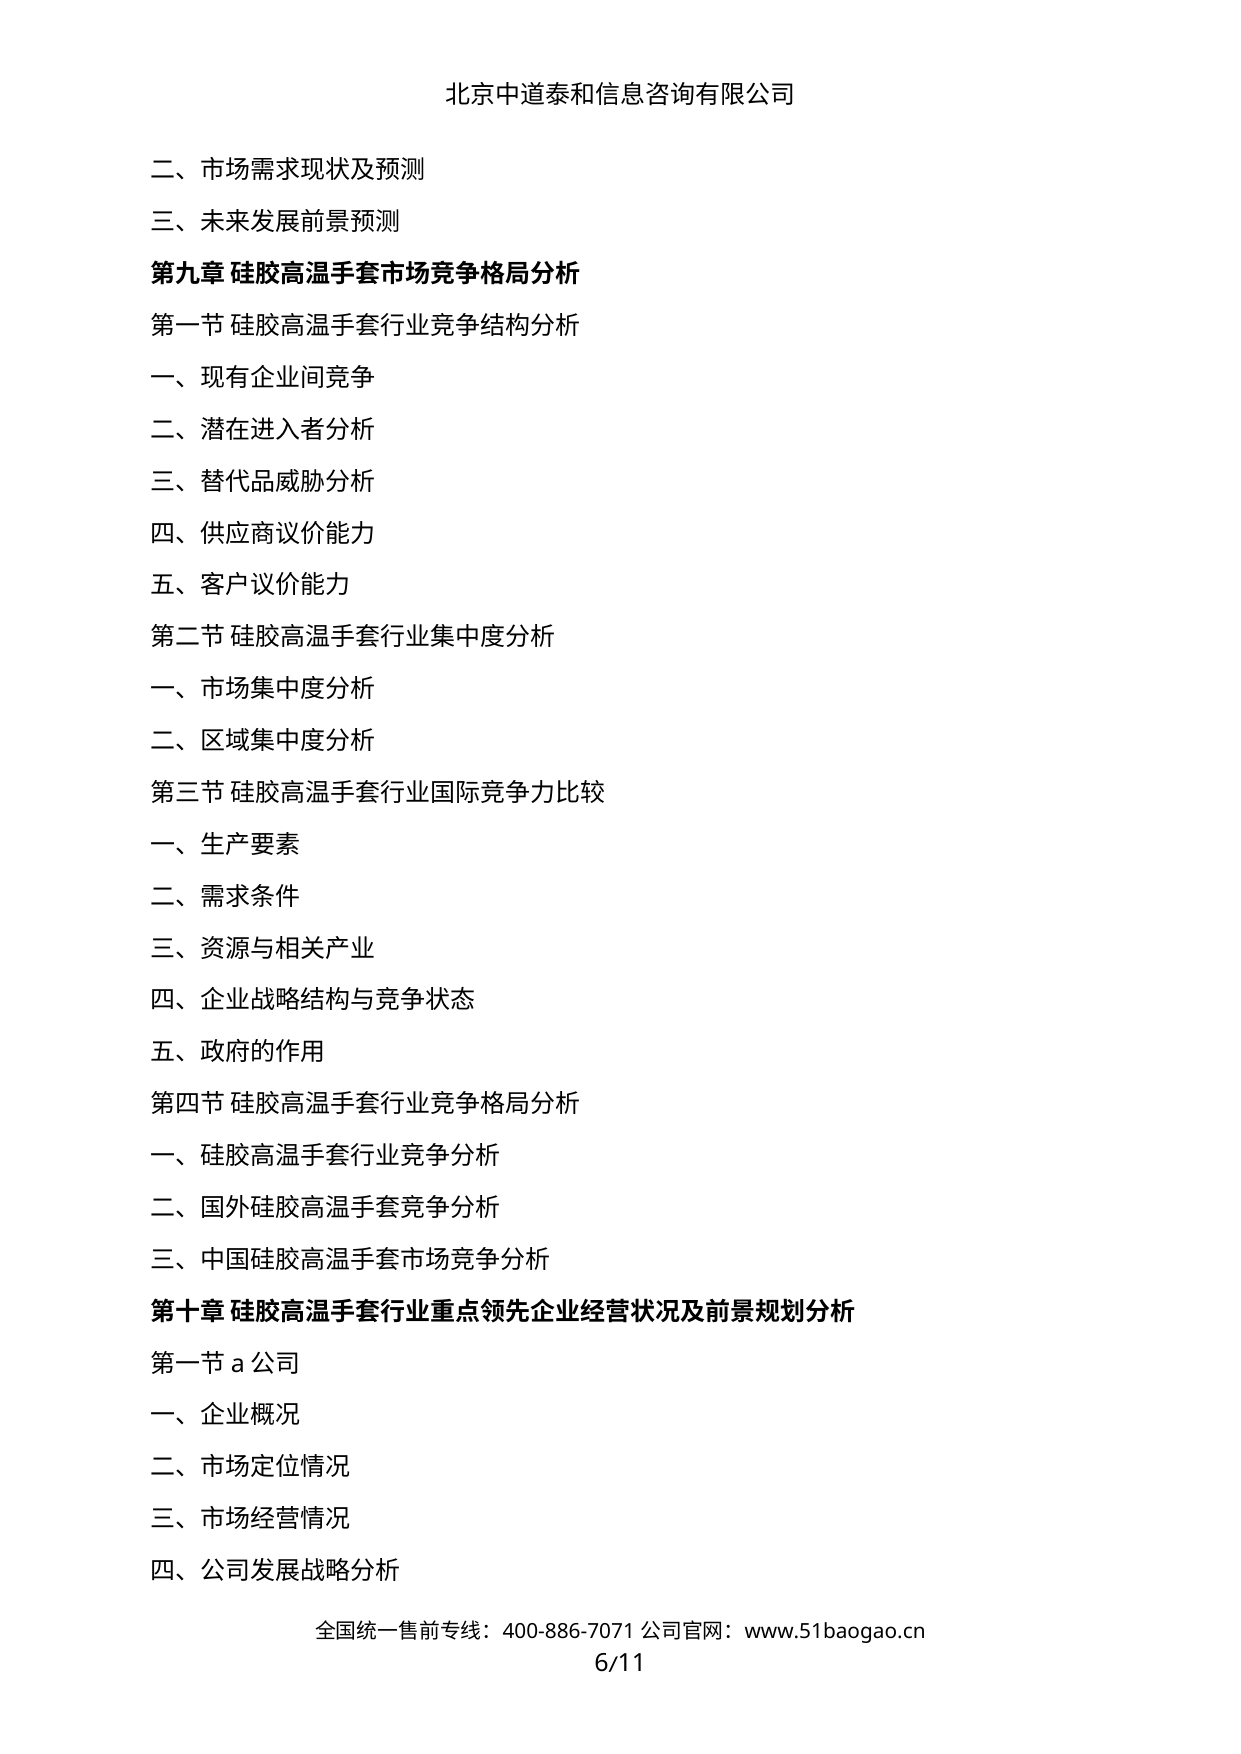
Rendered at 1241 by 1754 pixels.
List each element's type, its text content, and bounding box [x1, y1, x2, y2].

text 第一节 a公司 [150, 1343, 1090, 1379]
text 二、需求条件 [150, 876, 1090, 912]
text 三、替代品威胁分析 [150, 461, 1090, 497]
text 二、潜在进入者分析 [150, 409, 1090, 446]
text 一、硅胶高温手套行业竞争分析 [150, 1136, 1090, 1172]
text 第一节 硅胶高温手套行业竞争结构分析 [150, 306, 1090, 342]
text 二、区域集中度分析 [150, 721, 1090, 757]
text 三、市场经营情况 [150, 1499, 1090, 1535]
text 第四节 硅胶高温手套行业竞争格局分析 [150, 1084, 1090, 1120]
text 第十章 硅胶高温手套行业重点领先企业经营状况及前景规划分析 [150, 1291, 1090, 1327]
text 四、公司发展战略分析 [150, 1551, 1090, 1587]
text 一、生产要素 [150, 824, 1090, 861]
text 二、国外硅胶高温手套竞争分析 [150, 1187, 1090, 1224]
text 第二节 硅胶高温手套行业集中度分析 [150, 617, 1090, 653]
text 四、供应商议价能力 [150, 513, 1090, 549]
text 四、企业战略结构与竞争状态 [150, 980, 1090, 1016]
text 二、市场定位情况 [150, 1447, 1090, 1483]
text 第九章 硅胶高温手套市场竞争格局分析 [150, 254, 1090, 290]
text 一、现有企业间竞争 [150, 357, 1090, 394]
text 一、市场集中度分析 [150, 669, 1090, 705]
text 三、中国硅胶高温手套市场竞争分析 [150, 1239, 1090, 1276]
text 五、客户议价能力 [150, 565, 1090, 601]
text 二、市场需求现状及预测 [150, 150, 1090, 186]
text 三、未来发展前景预测 [150, 202, 1090, 238]
text 一、企业概况 [150, 1395, 1090, 1431]
text 五、政府的作用 [150, 1032, 1090, 1068]
text 三、资源与相关产业 [150, 928, 1090, 964]
text 第三节 硅胶高温手套行业国际竞争力比较 [150, 772, 1090, 809]
